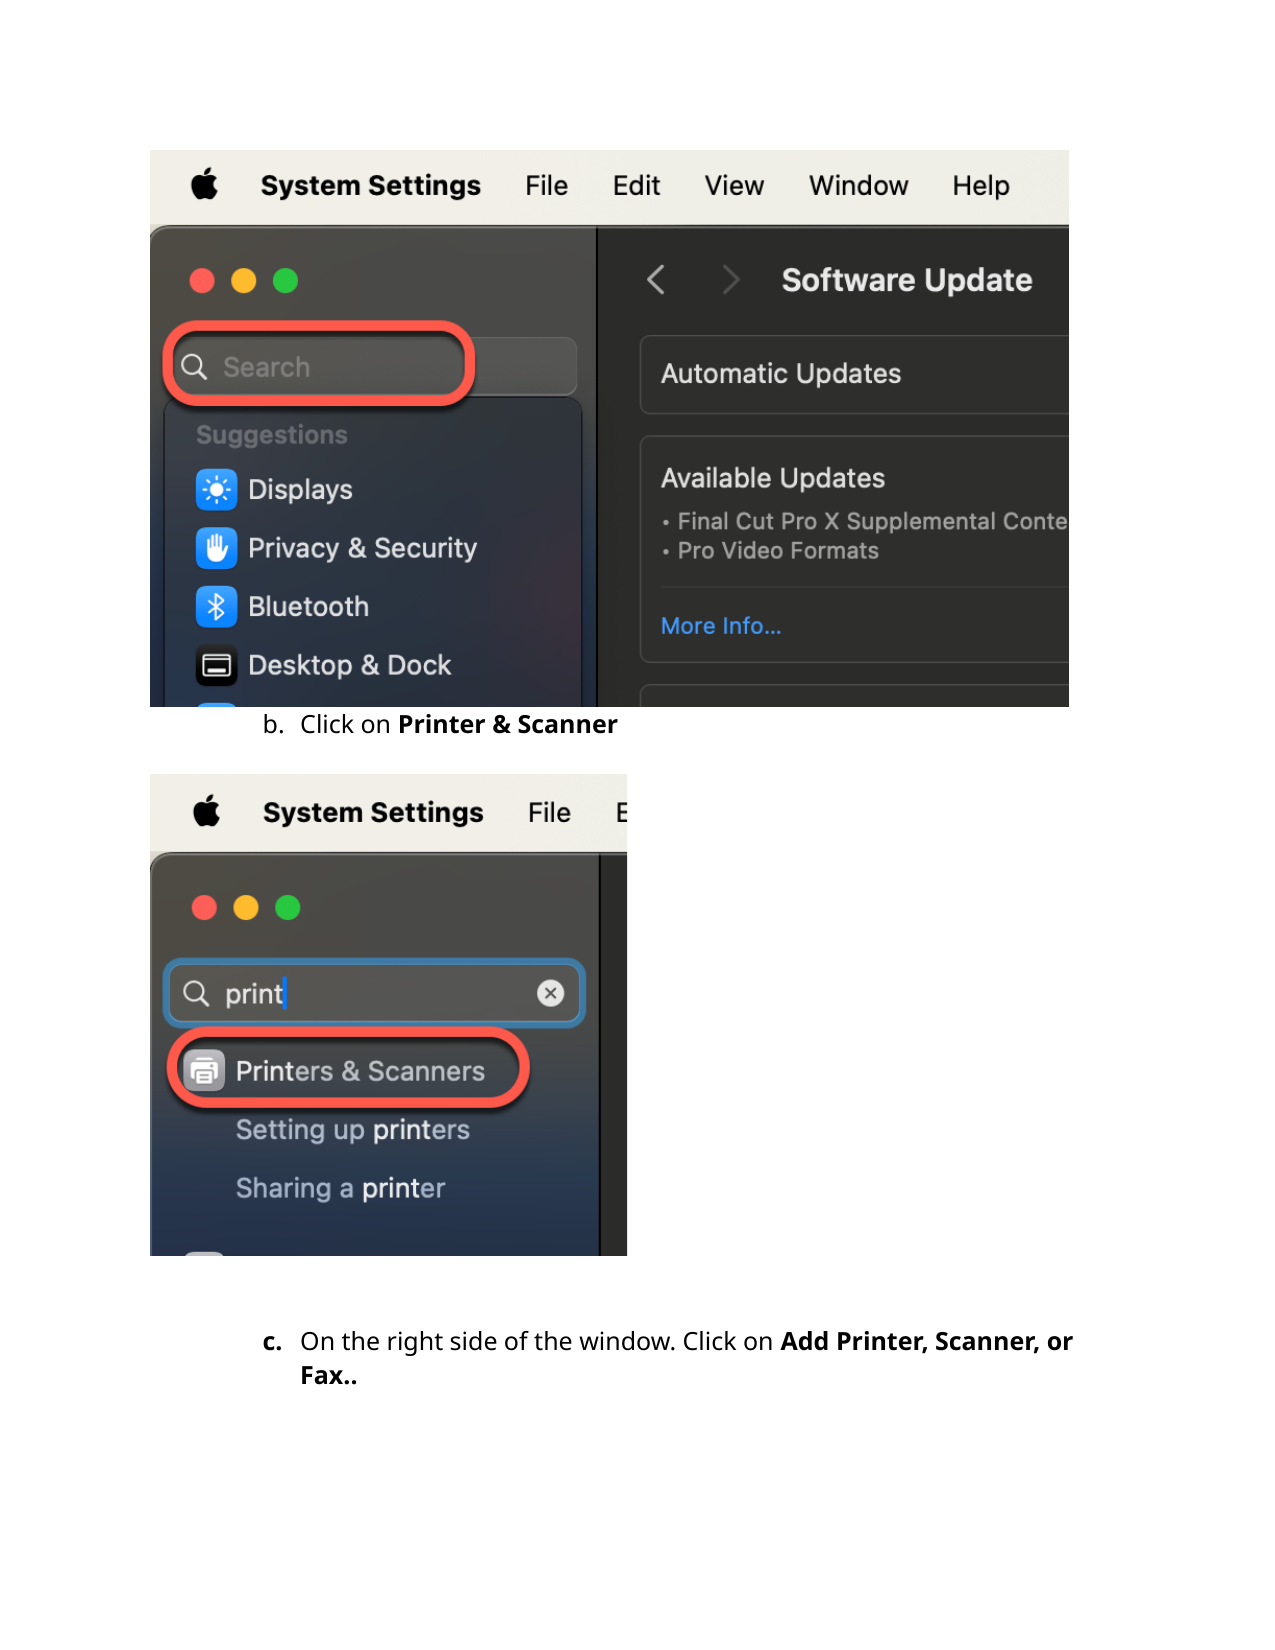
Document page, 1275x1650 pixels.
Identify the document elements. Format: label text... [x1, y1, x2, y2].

picture [150, 150, 1069, 707]
picture [150, 774, 628, 1256]
list On the right side of the window. Click on Add Printer, Scanner, or Fax.. [262, 1324, 1125, 1392]
list Click on Printer & Scanner [262, 706, 1125, 740]
